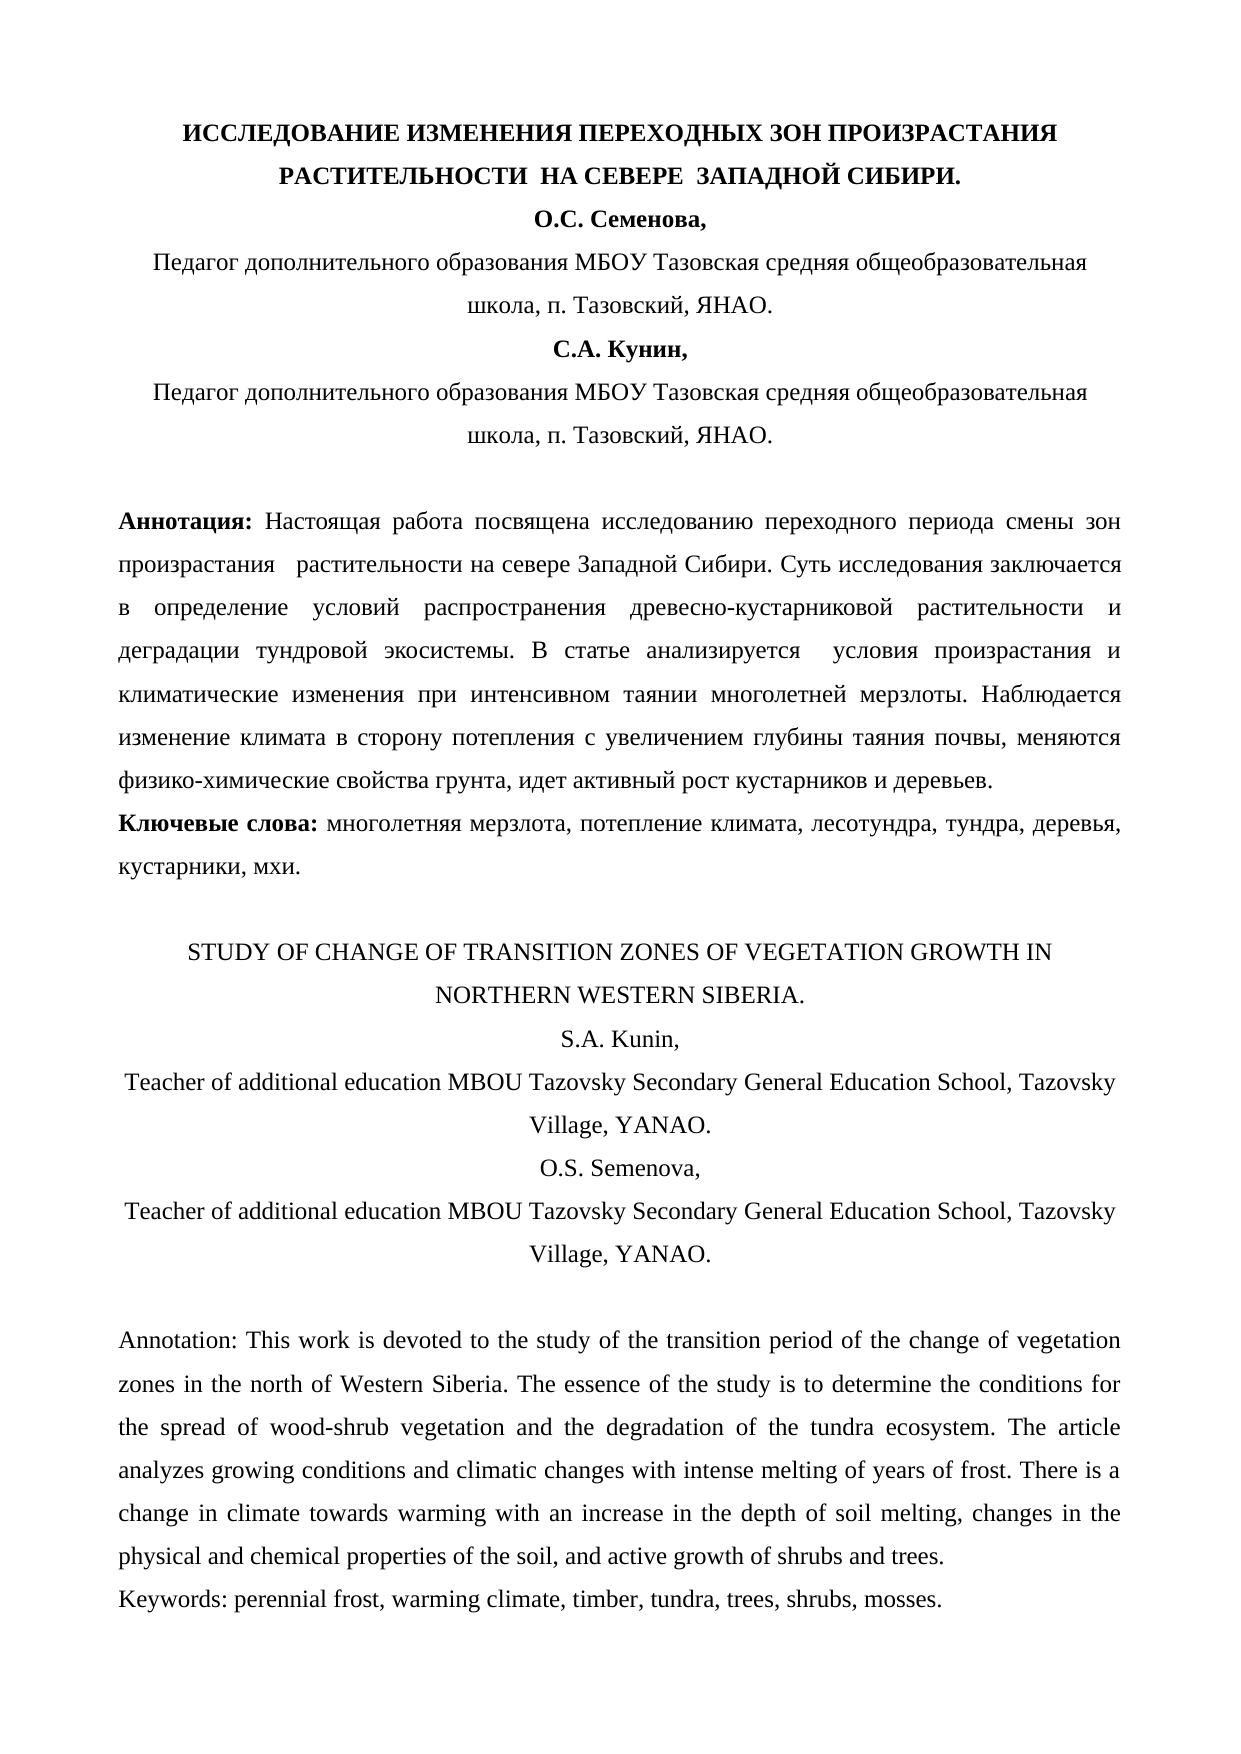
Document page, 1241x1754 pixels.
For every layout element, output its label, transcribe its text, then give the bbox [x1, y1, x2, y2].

text Аннотация: Настоящая работа посвящена исследованию переходного периода смены зон произрастания растительности на севере Западной Сибири. Суть исследования заключается в определение условий распространения древесно-кустарниковой растительности и деградации тундровой экосистемы. В статье анализируется условия произрастания и климатические изменения при интенсивном таянии многолетней мерзлоты. Наблюдается изменение климата в сторону потепления с увеличением глубины таяния почвы, меняются физико-химические свойства грунта, идет активный рост кустарников и деревьев. [118, 506, 1122, 794]
text S.A. Kunin, [118, 1024, 1122, 1052]
text Педагог дополнительного образования МБОУ Тазовская средняя общеобразовательная школа, п. Тазовский, ЯНАО. [118, 247, 1122, 319]
text Annotation: This work is devoted to the study of the transition period of the change of vegetation zones in the north of Western Siberia. The essence of the study is to determine the conditions for the spread of wood-shrub vegetation and the degradation of the tundra ecosystem. The article analyzes growing conditions and climatic changes with intense melting of years of frost. There is a change in climate towards warming with an increase in the depth of soil melting, changes in the physical and chemical properties of the soil, and active growth of shrubs and trees. [118, 1326, 1122, 1570]
text Teacher of additional education MBOU Tazovsky Secondary General Education School, Tazovsky Village, YANAO. [118, 1067, 1122, 1139]
text STUDY OF CHANGE OF TRANSITION ZONES OF VEGETATION GROWTH IN NORTHERN WESTERN SIBERIA. [118, 937, 1122, 1009]
text Teacher of additional education MBOU Tazovsky Secondary General Education School, Tazovsky Village, YANAO. [118, 1196, 1122, 1268]
text Ключевые слова: многолетняя мерзлота, потепление климата, лесотундра, тундра, деревья, кустарники, мхи. [118, 808, 1122, 880]
text ИССЛЕДОВАНИЕ ИЗМЕНЕНИЯ ПЕРЕХОДНЫХ ЗОН ПРОИЗРАСТАНИЯ РАСТИТЕЛЬНОСТИ НА СЕВЕРЕ ЗАПАДНОЙ СИБИРИ. [118, 118, 1122, 190]
text O.S. Semenova, [118, 1153, 1122, 1182]
text Педагог дополнительного образования МБОУ Тазовская средняя общеобразовательная школа, п. Тазовский, ЯНАО. [118, 377, 1122, 449]
text Keywords: perennial frost, warming climate, timber, tundra, trees, shrubs, mosses. [118, 1584, 1122, 1613]
text С.А. Кунин, [118, 334, 1122, 362]
text О.С. Семенова, [118, 204, 1122, 233]
